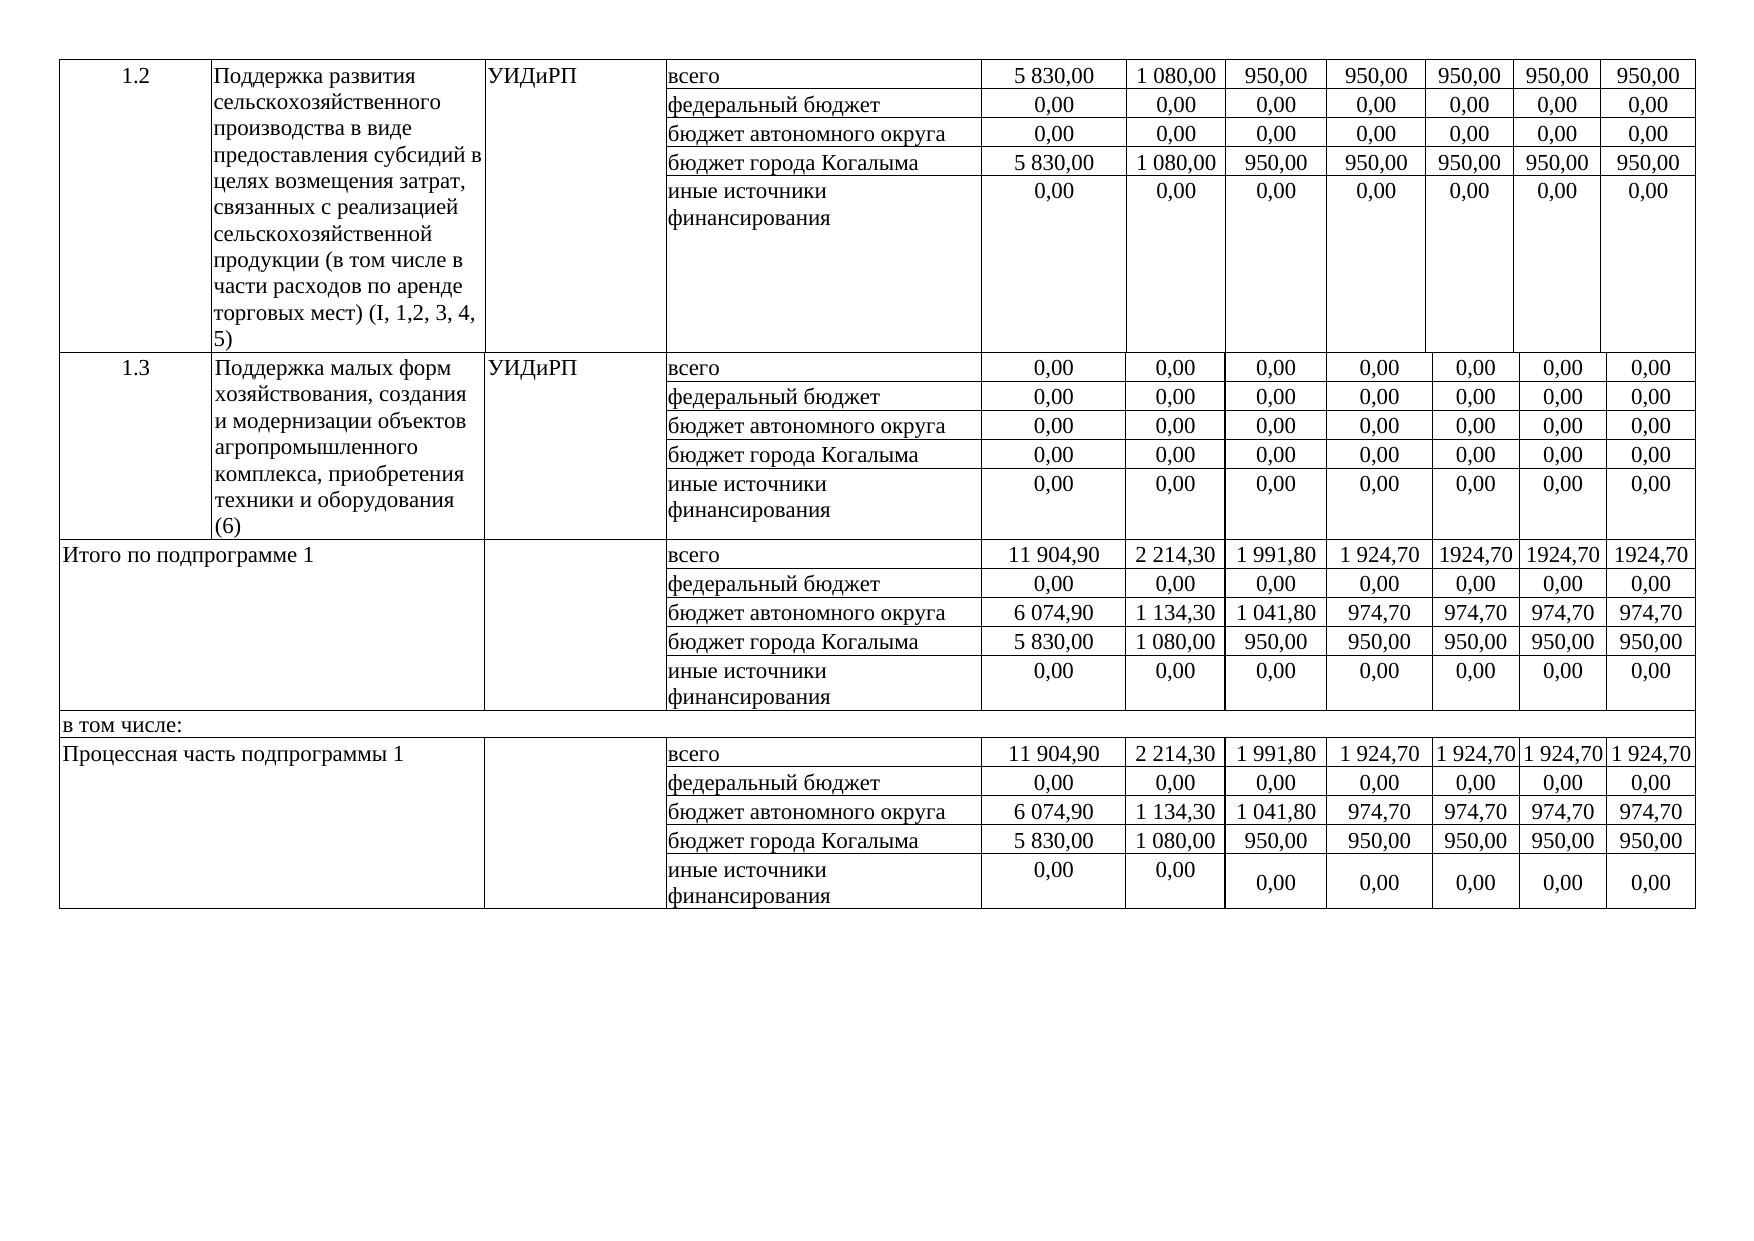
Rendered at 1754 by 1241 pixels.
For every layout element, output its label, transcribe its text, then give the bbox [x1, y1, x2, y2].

table_header УИДиРП [486, 60, 666, 352]
table_cell 5 830,00 [982, 825, 1125, 853]
table_cell иные источники финансирования [667, 176, 981, 352]
table_cell бюджет автономного округа [667, 598, 981, 626]
table_cell 0,00 [1126, 382, 1224, 409]
table_cell бюджет города Когалыма [667, 825, 981, 853]
table_cell 0,00 [1607, 411, 1695, 438]
table_cell 0,00 [1433, 353, 1519, 381]
table_cell 0,00 [1327, 89, 1425, 117]
table_cell 950,00 [1601, 147, 1695, 175]
table_cell 11 904,90 [982, 540, 1125, 568]
table_cell бюджет города Когалыма [667, 147, 981, 175]
table_cell 1 080,00 [1126, 627, 1224, 654]
table_cell 0,00 [982, 656, 1125, 710]
table_cell 974,70 [1607, 598, 1695, 626]
table_cell 974,70 [1520, 796, 1606, 824]
table_cell 0,00 [1607, 767, 1695, 795]
table_cell иные источники финансирования [667, 469, 981, 539]
table_cell 0,00 [1226, 767, 1326, 795]
table_cell федеральный бюджет [667, 382, 981, 409]
table_cell 1 991,80 [1226, 540, 1326, 568]
table_cell 0,00 [1433, 382, 1519, 409]
table_cell иные источники финансирования [667, 854, 981, 908]
table_cell 0,00 [1433, 440, 1519, 467]
table_cell 6 074,90 [982, 796, 1125, 824]
table_cell 0,00 [1514, 176, 1600, 352]
table_cell 0,00 [1520, 569, 1606, 597]
table_cell 0,00 [982, 440, 1125, 467]
table_cell 950,00 [1514, 147, 1600, 175]
table_cell 0,00 [1226, 89, 1326, 117]
table_cell 950,00 [1327, 147, 1425, 175]
table_cell 0,00 [1607, 656, 1695, 710]
table_cell 974,70 [1433, 598, 1519, 626]
table_cell 0,00 [1601, 118, 1695, 146]
table_cell бюджет города Когалыма [667, 440, 981, 467]
table_cell 0,00 [982, 118, 1126, 146]
table_cell 1 041,80 [1226, 796, 1326, 824]
table_cell 950,00 [1327, 627, 1432, 654]
table_cell 974,70 [1327, 796, 1432, 824]
table_cell 0,00 [1520, 382, 1606, 409]
table_cell 0,00 [1126, 656, 1224, 710]
table_cell 0,00 [1520, 656, 1606, 710]
table_cell 1 134,30 [1126, 598, 1224, 626]
table_cell 950,00 [1607, 825, 1695, 853]
table_cell УИДиРП [485, 353, 666, 539]
table_cell 1 924,70 [1327, 738, 1432, 766]
table_cell 0,00 [1327, 353, 1432, 381]
table_cell 0,00 [1426, 176, 1513, 352]
table_cell 0,00 [1126, 469, 1224, 539]
table_cell федеральный бюджет [667, 569, 981, 597]
table_cell 974,70 [1327, 598, 1432, 626]
table_cell 0,00 [1126, 353, 1224, 381]
table_cell 1924,70 [1607, 540, 1695, 568]
table_cell 0,00 [1327, 656, 1432, 710]
table_cell 0,00 [1433, 411, 1519, 438]
table_cell 0,00 [1126, 440, 1224, 467]
table_cell 0,00 [1514, 118, 1600, 146]
table_cell 0,00 [982, 353, 1125, 381]
table_cell 5 830,00 [982, 627, 1125, 654]
table_cell 0,00 [982, 854, 1125, 908]
table_header 1 080,00 [1127, 60, 1225, 88]
table_cell [485, 540, 666, 710]
table_cell 0,00 [1607, 440, 1695, 467]
table_cell 0,00 [1433, 656, 1519, 710]
table_cell 6 074,90 [982, 598, 1125, 626]
table_cell 0,00 [982, 469, 1125, 539]
table_cell иные источники финансирования [667, 656, 981, 710]
table_cell бюджет автономного округа [667, 411, 981, 438]
table_cell 0,00 [982, 382, 1125, 409]
table_cell 0,00 [1126, 569, 1224, 597]
table_header 950,00 [1601, 60, 1695, 88]
table_cell 0,00 [1426, 118, 1513, 146]
table_cell 0,00 [1126, 411, 1224, 438]
table_cell 0,00 [1426, 89, 1513, 117]
table_cell 0,00 [1226, 440, 1326, 467]
table_header 5 830,00 [982, 60, 1126, 88]
table_cell бюджет города Когалыма [667, 627, 981, 654]
table_cell 0,00 [1126, 854, 1224, 908]
table_cell 1924,70 [1520, 540, 1606, 568]
table_cell 1 924,70 [1520, 738, 1606, 766]
table_cell 0,00 [982, 411, 1125, 438]
table_cell 0,00 [1127, 176, 1225, 352]
table_cell 0,00 [1327, 411, 1432, 438]
table_cell 0,00 [1433, 854, 1519, 908]
table_cell федеральный бюджет [667, 89, 981, 117]
table_cell 1 080,00 [1126, 825, 1224, 853]
table_cell 0,00 [1520, 854, 1606, 908]
table_cell 0,00 [1607, 854, 1695, 908]
table_cell 0,00 [1520, 767, 1606, 795]
table_cell 1 924,70 [1607, 738, 1695, 766]
table_cell 950,00 [1607, 627, 1695, 654]
table_cell 1 924,70 [1433, 738, 1519, 766]
table_cell 974,70 [1433, 796, 1519, 824]
table_cell 0,00 [982, 176, 1126, 352]
table_cell 1 041,80 [1226, 598, 1326, 626]
table_cell 950,00 [1426, 147, 1513, 175]
table_cell 1.3 [60, 353, 211, 539]
table_cell 0,00 [982, 767, 1125, 795]
table_header 950,00 [1327, 60, 1425, 88]
table_cell 950,00 [1226, 627, 1326, 654]
table_cell 974,70 [1520, 598, 1606, 626]
table_cell 0,00 [982, 89, 1126, 117]
table_cell 0,00 [1601, 89, 1695, 117]
table_cell 0,00 [1327, 176, 1425, 352]
table_cell 0,00 [1226, 353, 1326, 381]
table_cell 974,70 [1607, 796, 1695, 824]
table_cell 0,00 [1520, 411, 1606, 438]
table_cell 0,00 [1327, 767, 1432, 795]
table_cell 0,00 [1226, 569, 1326, 597]
table_cell всего [667, 738, 981, 766]
table_cell 0,00 [1327, 469, 1432, 539]
table_cell бюджет автономного округа [667, 796, 981, 824]
table_cell 1924,70 [1433, 540, 1519, 568]
table_cell 0,00 [1226, 854, 1326, 908]
table_cell 0,00 [1607, 569, 1695, 597]
table_cell 0,00 [1433, 569, 1519, 597]
table_cell 950,00 [1433, 627, 1519, 654]
table_cell 0,00 [1601, 176, 1695, 352]
table_cell 5 830,00 [982, 147, 1126, 175]
table_cell 0,00 [1226, 382, 1326, 409]
table_cell 0,00 [1126, 767, 1224, 795]
table_cell федеральный бюджет [667, 767, 981, 795]
table_cell 1 924,70 [1327, 540, 1432, 568]
table_cell 950,00 [1433, 825, 1519, 853]
table_cell 950,00 [1226, 825, 1326, 853]
table_cell 0,00 [1127, 89, 1225, 117]
table_cell 0,00 [1520, 440, 1606, 467]
table_header 950,00 [1426, 60, 1513, 88]
table_cell 1 991,80 [1226, 738, 1326, 766]
table_cell 0,00 [1327, 382, 1432, 409]
table_header 950,00 [1514, 60, 1600, 88]
table_cell 1 080,00 [1127, 147, 1225, 175]
table_cell Поддержка малых форм хозяйствования, создания и модернизации объектов агропромышленного комплекса, приобретения техники и оборудования (6) [212, 353, 484, 539]
table_cell 0,00 [1433, 767, 1519, 795]
table_cell Процессная часть подпрограммы 1 [60, 738, 484, 908]
table_cell 1 134,30 [1126, 796, 1224, 824]
table_cell 0,00 [982, 569, 1125, 597]
table_cell 0,00 [1607, 353, 1695, 381]
table_cell в том числе: [60, 711, 1695, 737]
table_cell 950,00 [1327, 825, 1432, 853]
table_cell 950,00 [1520, 825, 1606, 853]
table_cell всего [667, 540, 981, 568]
table_cell 0,00 [1520, 469, 1606, 539]
table_cell 0,00 [1327, 118, 1425, 146]
table_cell 0,00 [1226, 656, 1326, 710]
table_cell 950,00 [1226, 147, 1326, 175]
table_cell 2 214,30 [1126, 540, 1224, 568]
table_cell 2 214,30 [1126, 738, 1224, 766]
table_cell [485, 738, 666, 908]
table_cell 0,00 [1226, 176, 1326, 352]
table_cell Итого по подпрограмме 1 [60, 540, 484, 710]
table_header всего [667, 60, 981, 88]
table_cell 0,00 [1433, 469, 1519, 539]
table_cell 0,00 [1226, 411, 1326, 438]
table_cell 0,00 [1127, 118, 1225, 146]
table_cell 0,00 [1514, 89, 1600, 117]
table_cell всего [667, 353, 981, 381]
table_cell 0,00 [1226, 469, 1326, 539]
table_cell бюджет автономного округа [667, 118, 981, 146]
table_cell 0,00 [1226, 118, 1326, 146]
table_cell 11 904,90 [982, 738, 1125, 766]
table_header 1.2 [60, 60, 211, 352]
table_cell 0,00 [1520, 353, 1606, 381]
table_cell 0,00 [1327, 569, 1432, 597]
table_header Поддержка развития сельскохозяйственного производства в виде предоставления субсидий в целях возмещения затрат, связанных с реализацией сельскохозяйственной продукции (в том числе в части расходов по аренде торговых мест) (I, 1,2, 3, 4, 5) [212, 60, 485, 352]
table_cell 0,00 [1607, 382, 1695, 409]
table_cell 950,00 [1520, 627, 1606, 654]
table_header 950,00 [1226, 60, 1326, 88]
table_cell 0,00 [1327, 854, 1432, 908]
table_cell 0,00 [1607, 469, 1695, 539]
table_cell 0,00 [1327, 440, 1432, 467]
